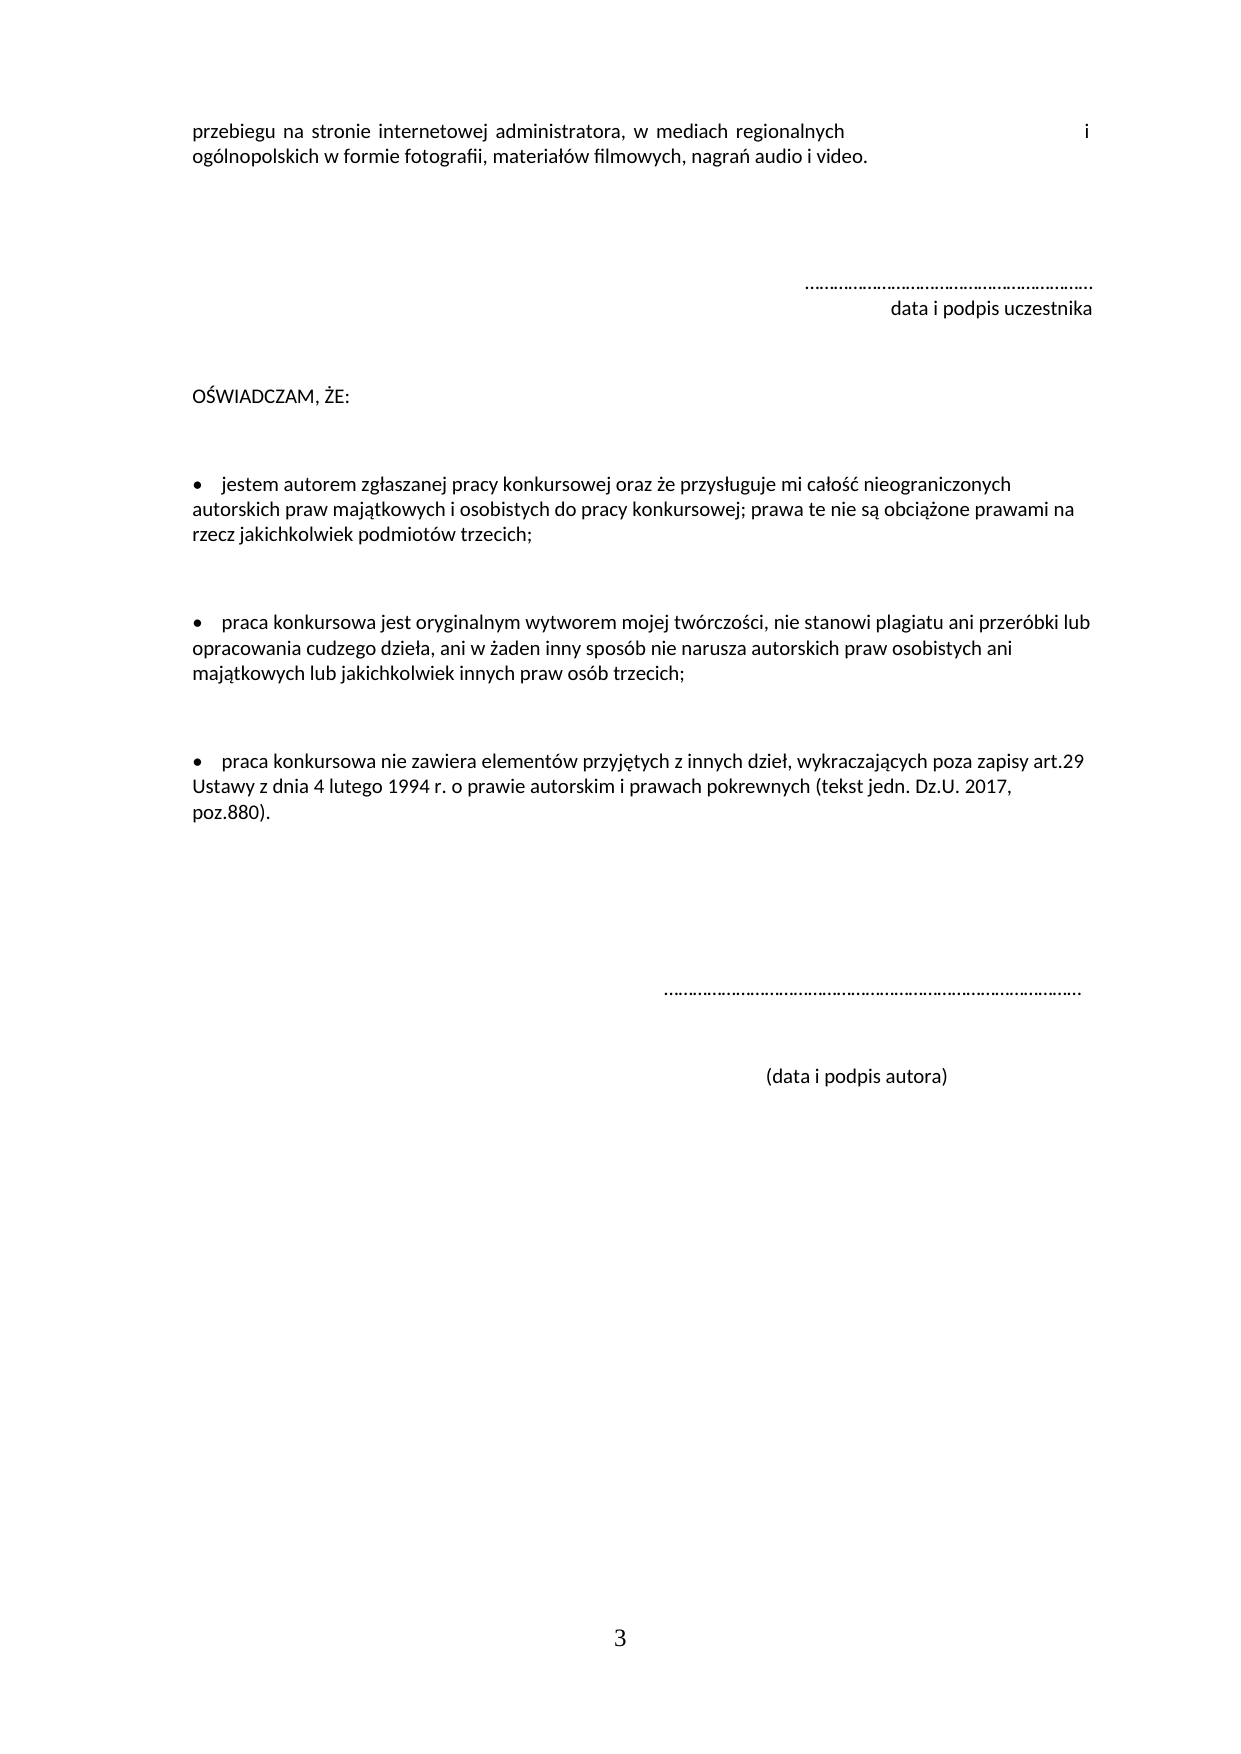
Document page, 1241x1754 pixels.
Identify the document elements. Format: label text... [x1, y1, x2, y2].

text data i podpis uczestnika [192, 295, 1093, 320]
text • jestem autorem zgłaszanej pracy konkursowej oraz że przysługuje mi całość nieograniczonych autorskich praw majątkowych i osobistych do pracy konkursowej; prawa te nie są obciążone prawami na rzecz jakichkolwiek podmiotów trzecich; [192, 471, 1093, 547]
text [192, 118, 1093, 169]
text …………………………………………………… [192, 269, 1093, 295]
text • praca konkursowa nie zawiera elementów przyjętych z innych dzieł, wykraczających poza zapisy art.29 Ustawy z dnia 4 lutego 1994 r. o prawie autorskim i prawach pokrewnych (tekst jedn. Dz.U. 2017, poz.880). [192, 748, 1093, 824]
text (data i podpis autora) [192, 1063, 1093, 1088]
text OŚWIADCZAM, ŻE: [192, 383, 1093, 408]
text …………………………………………………………………………… [634, 975, 1093, 1000]
text • praca konkursowa jest oryginalnym wytworem mojej twórczości, nie stanowi plagiatu ani przeróbki lub opracowania cudzego dzieła, ani w żaden inny sposób nie narusza autorskich praw osobistych ani majątkowych lub jakichkolwiek innych praw osób trzecich; [192, 609, 1093, 686]
